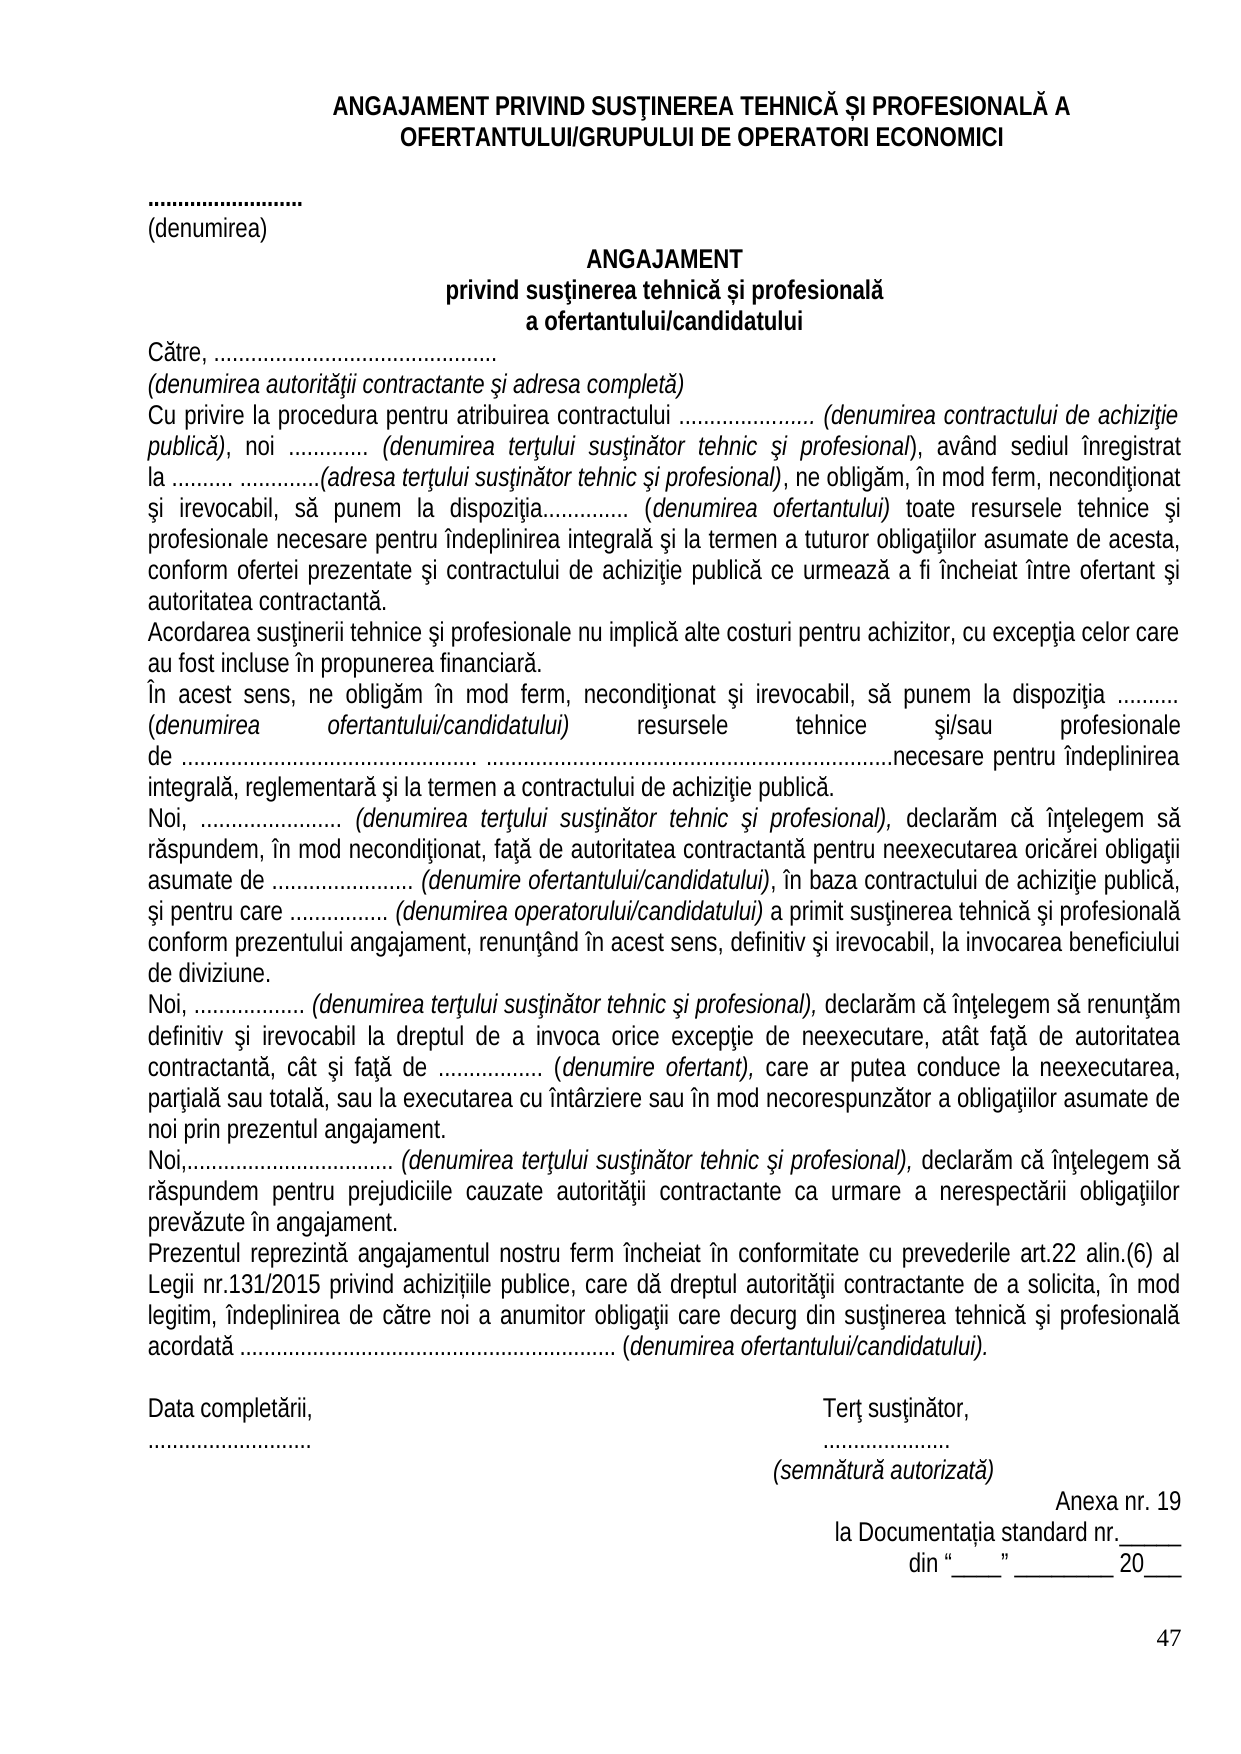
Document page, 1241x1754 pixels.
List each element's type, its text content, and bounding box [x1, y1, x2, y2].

text Anexa nr. 19 [148, 1485, 1181, 1516]
text privind susţinerea tehnică și profesională [148, 274, 1181, 305]
text Noi, .................. (denumirea terţului susţinător tehnic şi profesional), declarăm că înţelegem să renunţăm definitiv şi irevocabil la dreptul de a invoca orice excepţie de neexecutare, atât faţă de autoritatea contractantă, cât şi faţă de ................. (denumire ofertant), care ar putea conduce la neexecutarea, parţială sau totală, sau la executarea cu întârziere sau în mod necorespunzător a obligaţiilor asumate de noi prin prezentul angajament. [148, 988, 1181, 1144]
text Prezentul reprezintă angajamentul nostru ferm încheiat în conformitate cu prevederile art.22 alin.(6) al Legii nr.131/2015 privind achizițiile publice, care dă dreptul autorităţii contractante de a solicita, în mod legitim, îndeplinirea de către noi a anumitor obligaţii care decurg din susţinerea tehnică şi profesională acordată .............................................................. (denumirea ofertantului/candidatului). [148, 1237, 1181, 1361]
text Data completării, Terţ susţinător, [148, 1392, 1181, 1423]
subtitle ANGAJAMENT PRIVIND SUSŢINEREA TEHNICĂ ȘI PROFESIONALĂ A OFERTANTULUI/GRUPULUI DE OPERATORI ECONOMICI [223, 90, 1181, 152]
text a ofertantului/candidatului [148, 305, 1181, 336]
text Către, .............................................. [148, 336, 1181, 367]
text Noi,.................................. (denumirea terţului susţinător tehnic şi profesional), declarăm că înţelegem să răspundem pentru prejudiciile cauzate autorităţii contractante ca urmare a nerespectării obligaţiilor prevăzute în angajament. [148, 1144, 1181, 1237]
text ........................... ..................... [148, 1423, 1181, 1454]
text .......................... [148, 181, 1181, 212]
text Cu privire la procedura pentru atribuirea contractului ...................... (denumirea contractului de achiziţie publică), noi ............. (denumirea terţului susţinător tehnic şi profesional), având sediul înregistrat la .......... .............(adresa terţului susţinător tehnic şi profesional), ne obligăm, în mod ferm, necondiţionat şi irevocabil, să punem la dispoziţia.............. (denumirea ofertantului) toate resursele tehnice şi profesionale necesare pentru îndeplinirea integrală şi la termen a tuturor obligaţiilor asumate de acesta, conform ofertei prezentate şi contractului de achiziţie publică ce urmează a fi încheiat între ofertant şi autoritatea contractantă. [148, 399, 1181, 616]
text Noi, ....................... (denumirea terţului susţinător tehnic şi profesional), declarăm că înţelegem să răspundem, în mod necondiţionat, faţă de autoritatea contractantă pentru neexecutarea oricărei obligaţii asumate de ....................... (denumire ofertantului/candidatului), în baza contractului de achiziţie publică, şi pentru care ................ (denumirea operatorului/candidatului) a primit susţinerea tehnică şi profesională conform prezentului angajament, renunţând în acest sens, definitiv şi irevocabil, la invocarea beneficiului de diviziune. [148, 802, 1181, 988]
text ANGAJAMENT [148, 243, 1181, 274]
text (denumirea) [148, 212, 1181, 243]
text Acordarea susţinerii tehnice şi profesionale nu implică alte costuri pentru achizitor, cu excepţia celor care au fost incluse în propunerea financiară. [148, 616, 1181, 678]
text (denumirea autorităţii contractante şi adresa completă) [148, 368, 1181, 399]
text (semnătură autorizată) [148, 1454, 1181, 1485]
text În acest sens, ne obligăm în mod ferm, necondiţionat şi irevocabil, să punem la dispoziţia .......... (denumirea ofertantului/candidatului) resursele tehnice şi/sau profesionale de ................................................ ..................................................................necesare pentru îndeplinirea integrală, reglementară şi la termen a contractului de achiziţie publică. [148, 678, 1181, 802]
text la Documentația standard nr._____ [148, 1516, 1181, 1547]
text din “____” ________ 20___ [148, 1547, 1181, 1578]
